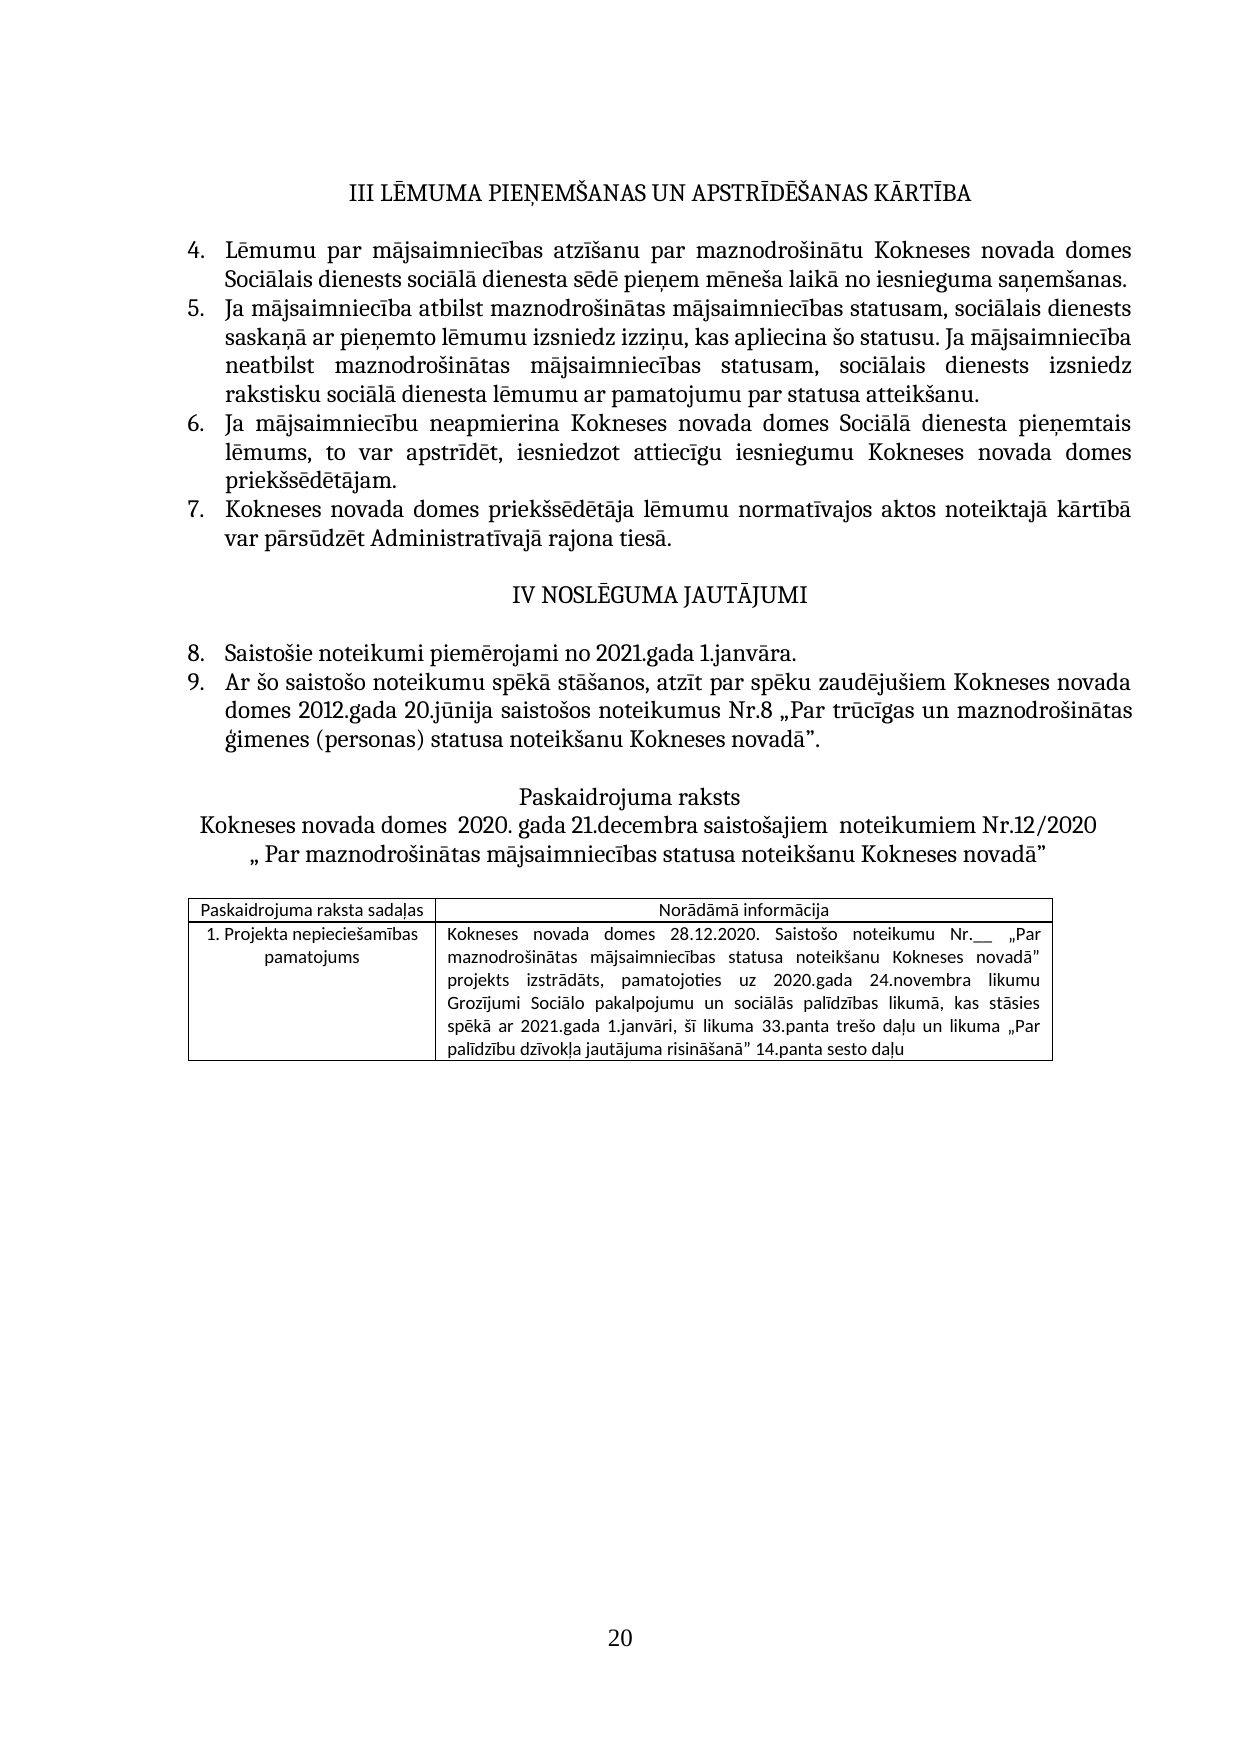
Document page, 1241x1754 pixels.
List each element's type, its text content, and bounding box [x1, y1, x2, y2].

list Saistošie noteikumi piemērojami no 2021.gada 1.janvāra. [187, 639, 1132, 667]
list Kokneses novada domes priekšsēdētāja lēmumu normatīvajos aktos noteiktajā kārtībā var pārsūdzēt Administratīvajā rajona tiesā. [187, 495, 1132, 552]
table_header Paskaidrojuma raksta sadaļas [189, 899, 435, 921]
text Paskaidrojuma raksts [187, 782, 1053, 811]
list Ar šo saistošo noteikumu spēkā stāšanos, atzīt par spēku zaudējušiem Kokneses novada domes 2012.gada 20.jūnija saistošos noteikumus Nr.8 „Par trūcīgas un maznodrošinātas ģimenes (personas) statusa noteikšanu Kokneses novadā”. [187, 667, 1132, 754]
list Ja mājsaimniecība atbilst maznodrošinātas mājsaimniecības statusam, sociālais dienests saskaņā ar pieņemto lēmumu izsniedz izziņu, kas apliecina šo statusu. Ja mājsaimniecība neatbilst maznodrošinātas mājsaimniecības statusam, sociālais dienests izsniedz rakstisku sociālā dienesta lēmumu ar pamatojumu par statusa atteikšanu. [187, 294, 1132, 409]
text IV NOSLĒGUMA JAUTĀJUMI [187, 581, 1132, 610]
table_cell Kokneses novada domes 28.12.2020. Saistošo noteikumu Nr.__ „Par maznodrošinātas mājsaimniecības statusa noteikšanu Kokneses novadā” projekts izstrādāts, pamatojoties uz 2020.gada 24.novembra likumu Grozījumi Sociālo pakalpojumu un sociālās palīdzības likumā, kas stāsies spēkā ar 2021.gada 1.janvāri, šī likuma 33.panta trešo daļu un likuma „Par palīdzību dzīvokļa jautājuma risināšanā” 14.panta sesto daļu [436, 923, 1052, 1060]
list Lēmumu par mājsaimniecības atzīšanu par maznodrošinātu Kokneses novada domes Sociālais dienests sociālā dienesta sēdē pieņem mēneša laikā no iesnieguma saņemšanas. [187, 236, 1132, 294]
text III LĒMUMA PIEŅEMŠANAS UN APSTRĪDĒŠANAS KĀRTĪBA [187, 179, 1132, 207]
list Ja mājsaimniecību neapmierina Kokneses novada domes Sociālā dienesta pieņemtais lēmums, to var apstrīdēt, iesniedzot attiecīgu iesniegumu Kokneses novada domes priekšsēdētājam. [187, 409, 1132, 495]
text Kokneses novada domes 2020. gada 21.decembra saistošajiem noteikumiem Nr.12/2020 „ Par maznodrošinātas mājsaimniecības statusa noteikšanu Kokneses novadā” [187, 811, 1109, 869]
table_cell 1. Projekta nepieciešamības pamatojums [189, 923, 435, 1060]
table_header Norādāmā informācija [436, 899, 1052, 921]
